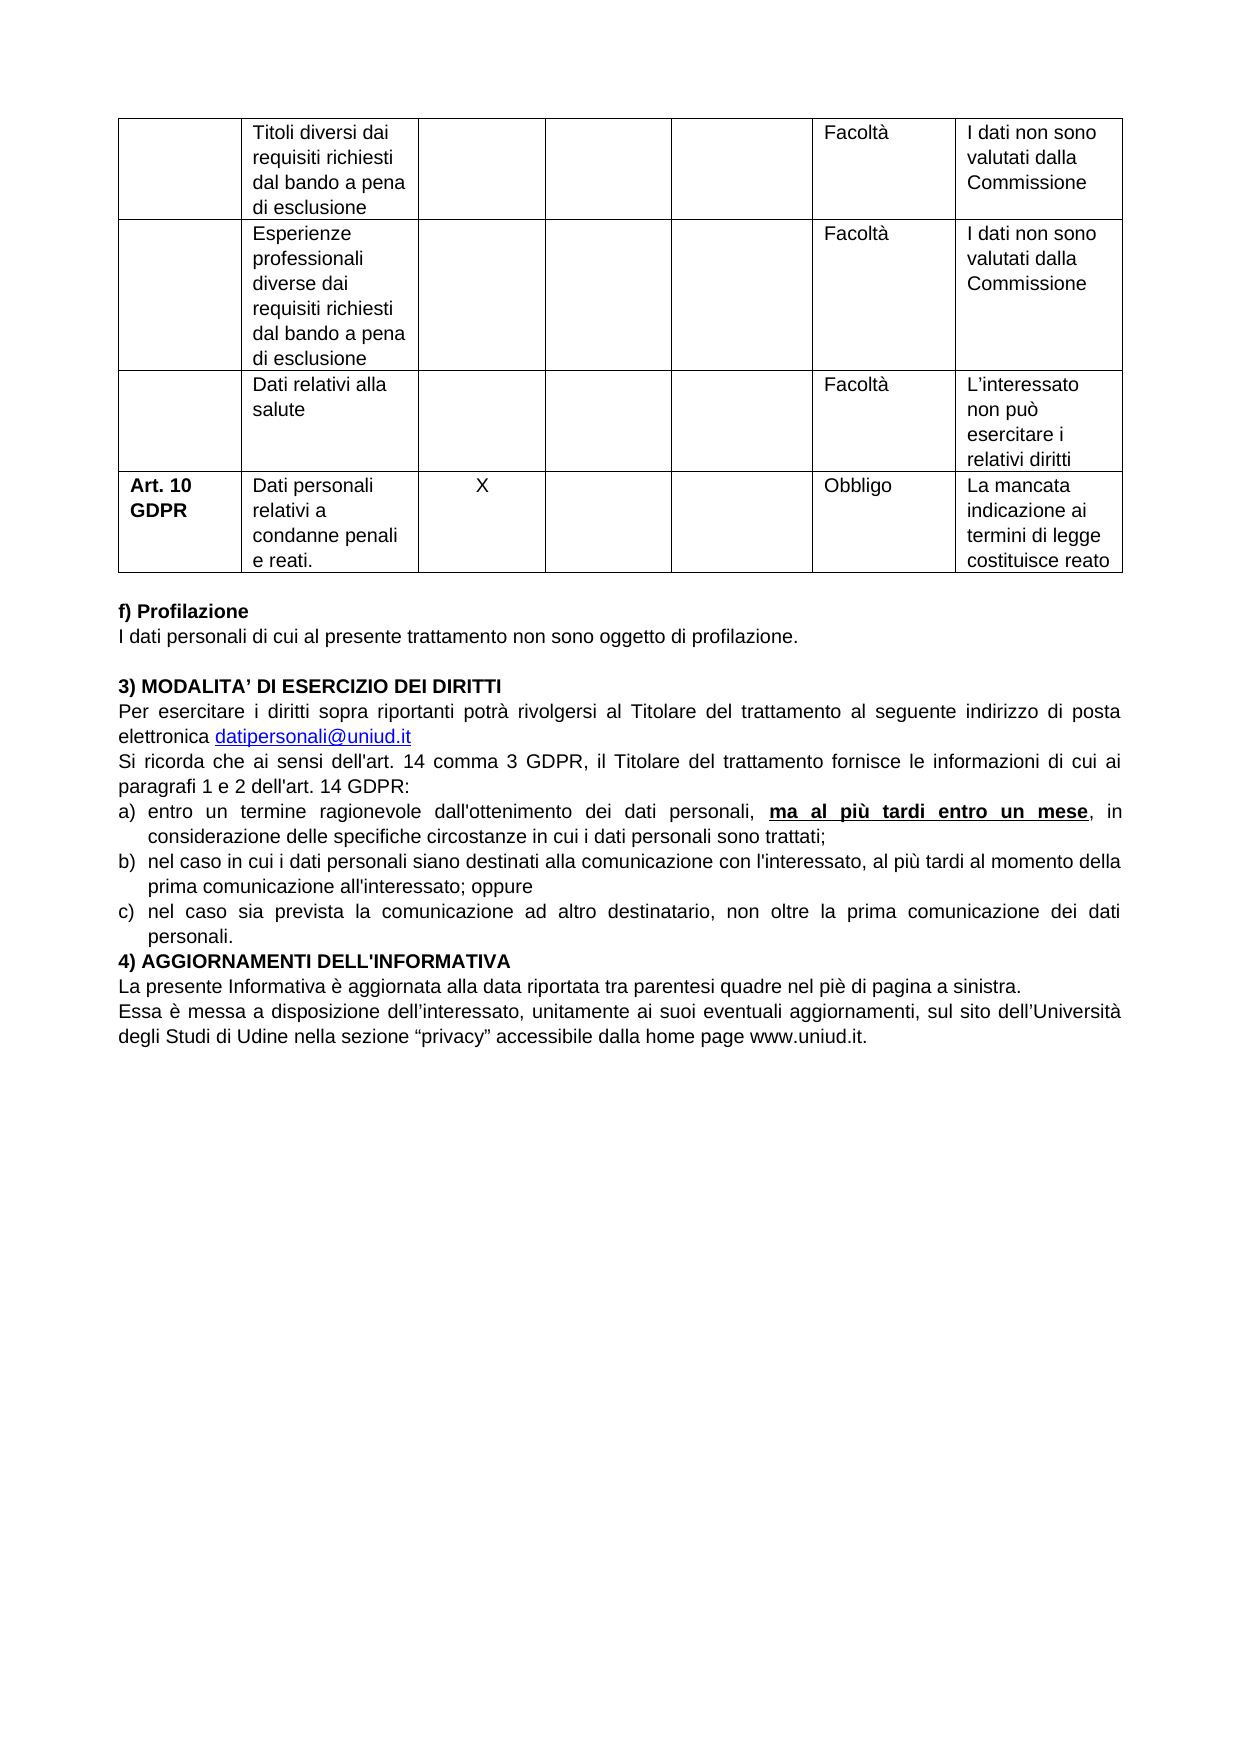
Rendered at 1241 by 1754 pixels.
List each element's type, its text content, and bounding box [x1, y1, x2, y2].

list MODALITA’ DI ESERCIZIO DEI DIRITTI [118, 673, 1122, 698]
table_cell Titoli diversi dai requisiti richiesti dal bando a pena di esclusione [242, 119, 418, 219]
table_cell [119, 371, 241, 471]
table_cell Dati personali relativi a condanne penali e reati. [242, 472, 418, 572]
table_cell [672, 220, 812, 370]
table_cell [672, 119, 812, 219]
table_cell [419, 371, 545, 471]
text b) nel caso in cui i dati personali siano destinati alla comunicazione con l'interessato, al più tardi al momento della prima comunicazione all'interessato; oppure [118, 848, 1123, 898]
table_cell Dati relativi alla salute [242, 371, 418, 471]
table_cell [672, 371, 812, 471]
list AGGIORNAMENTI DELL'INFORMATIVA [118, 948, 1122, 973]
table_cell [546, 371, 671, 471]
table_cell Facoltà [813, 371, 955, 471]
table_cell I dati non sono valutati dalla Commissione [956, 220, 1122, 370]
table_cell [546, 119, 671, 219]
text I dati personali di cui al presente trattamento non sono oggetto di profilazione. [118, 623, 1123, 648]
text La presente Informativa è aggiornata alla data riportata tra parentesi quadre nel piè di pagina a sinistra. [118, 973, 1123, 998]
table_cell La mancata indicazione ai termini di legge costituisce reato [956, 472, 1122, 572]
text Si ricorda che ai sensi dell'art. 14 comma 3 GDPR, il Titolare del trattamento fornisce le informazioni di cui ai paragrafi 1 e 2 dell'art. 14 GDPR: [118, 748, 1123, 798]
table_cell [119, 220, 241, 370]
table_cell [672, 472, 812, 572]
text Per esercitare i diritti sopra riportanti potrà rivolgersi al Titolare del trattamento al seguente indirizzo di posta elettronica datipersonali@uniud.it [118, 698, 1123, 748]
table_cell [419, 119, 545, 219]
table_cell [546, 220, 671, 370]
table_cell I dati non sono valutati dalla Commissione [956, 119, 1122, 219]
text Essa è messa a disposizione dell’interessato, unitamente ai suoi eventuali aggiornamenti, sul sito dell’Università degli Studi di Udine nella sezione “privacy” accessibile dalla home page www.uniud.it. [118, 998, 1123, 1048]
table_cell Facoltà [813, 119, 955, 219]
table_cell [546, 472, 671, 572]
table_cell Esperienze professionali diverse dai requisiti richiesti dal bando a pena di esclusione [242, 220, 418, 370]
text c) nel caso sia prevista la comunicazione ad altro destinatario, non oltre la prima comunicazione dei dati personali. [118, 898, 1123, 948]
table_cell X [419, 472, 545, 572]
text f) Profilazione [118, 598, 1123, 623]
table_cell Art. 10 GDPR [119, 472, 241, 572]
table_cell [119, 119, 241, 219]
table_cell L’interessato non può esercitare i relativi diritti [956, 371, 1122, 471]
text a) entro un termine ragionevole dall'ottenimento dei dati personali, ma al più tardi entro un mese, in considerazione delle specifiche circostanze in cui i dati personali sono trattati; [118, 798, 1123, 848]
table_cell Facoltà [813, 220, 955, 370]
table_cell [419, 220, 545, 370]
table_cell Obbligo [813, 472, 955, 572]
